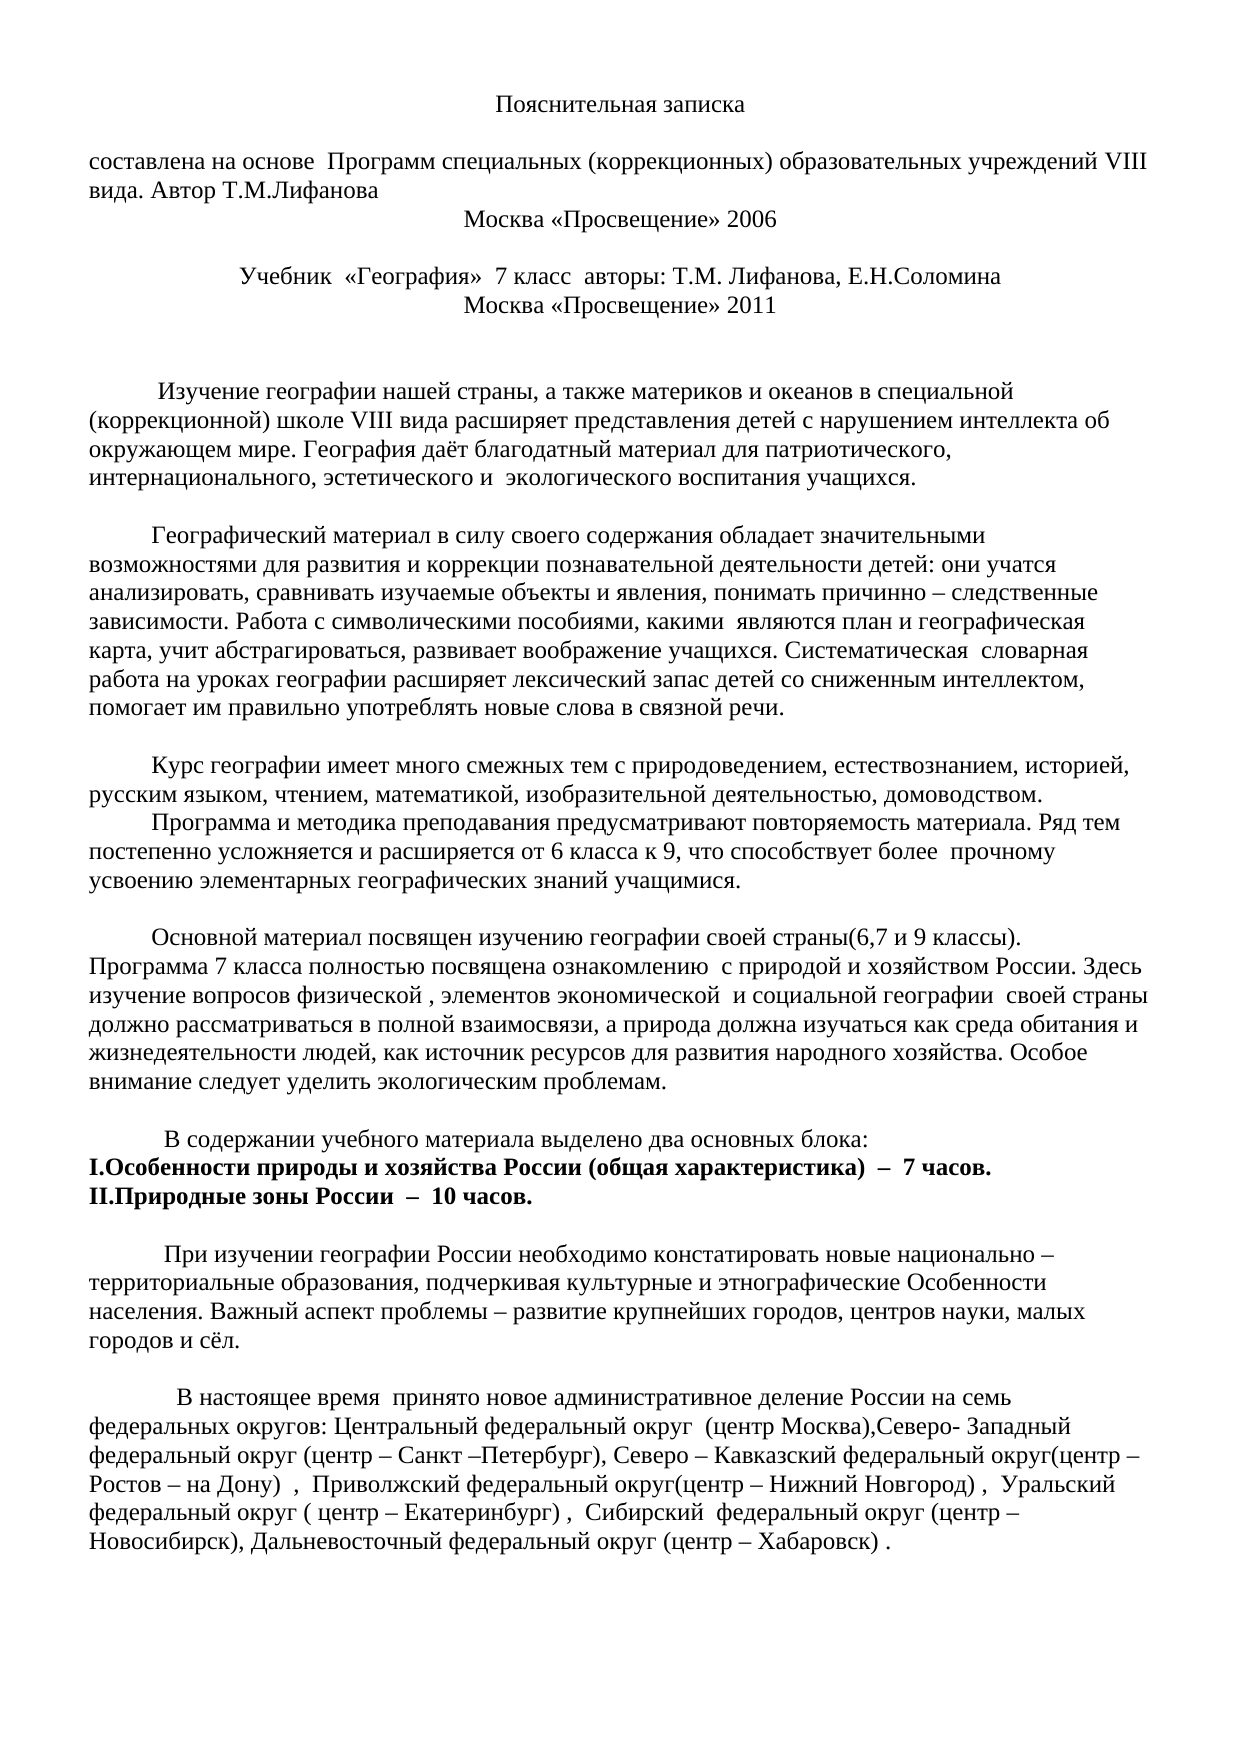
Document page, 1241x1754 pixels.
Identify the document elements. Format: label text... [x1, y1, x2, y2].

text При изучении географии России необходимо констатировать новые национально – территориальные образования, подчеркивая культурные и этнографические Особенности населения. Важный аспект проблемы – развитие крупнейших городов, центров науки, малых городов и сёл. [89, 1239, 1152, 1354]
text Изучение географии нашей страны, а также материков и океанов в специальной (коррекционной) школе VIII вида расширяет представления детей с нарушением интеллекта об окружающем мире. География даёт благодатный материал для патриотического, интернационального, эстетического и экологического воспитания учащихся. [89, 376, 1152, 491]
text II.Природные зоны России – 10 часов. [89, 1181, 1152, 1210]
text Учебник «География» 7 класс авторы: Т.М. Лифанова, Е.Н.Соломина [89, 261, 1152, 290]
text В содержании учебного материала выделено два основных блока: [89, 1124, 1152, 1152]
text составлена на основе Программ специальных (коррекционных) образовательных учреждений VIII вида. Автор Т.М.Лифанова [89, 146, 1152, 204]
text Основной материал посвящен изучению географии своей страны(6,7 и 9 классы). Программа 7 класса полностью посвящена ознакомлению с природой и хозяйством России. Здесь изучение вопросов физической , элементов экономической и социальной географии своей страны должно рассматриваться в полной взаимосвязи, а природа должна изучаться как среда обитания и жизнедеятельности людей, как источник ресурсов для развития народного хозяйства. Особое внимание следует уделить экологическим проблемам. [89, 922, 1152, 1095]
text Пояснительная записка [89, 89, 1152, 117]
text I.Особенности природы и хозяйства России (общая характеристика) – 7 часов. [89, 1152, 1152, 1181]
text Географический материал в силу своего содержания обладает значительными возможностями для развития и коррекции познавательной деятельности детей: они учатся анализировать, сравнивать изучаемые объекты и явления, понимать причинно – следственные зависимости. Работа с символическими пособиями, какими являются план и географическая карта, учит абстрагироваться, развивает воображение учащихся. Систематическая словарная работа на уроках географии расширяет лексический запас детей со сниженным интеллектом, помогает им правильно употреблять новые слова в связной речи. [89, 520, 1152, 721]
text В настоящее время принято новое административное деление России на семь федеральных округов: Центральный федеральный округ (центр Москва),Северо- Западный федеральный округ (центр – Санкт –Петербург), Северо – Кавказский федеральный округ(центр – Ростов – на Дону) , Приволжский федеральный округ(центр – Нижний Новгород) , Уральский федеральный округ ( центр – Екатеринбург) , Сибирский федеральный округ (центр – Новосибирск), Дальневосточный федеральный округ (центр – Хабаровск) . [89, 1382, 1152, 1555]
text Программа и методика преподавания предусматривают повторяемость материала. Ряд тем постепенно усложняется и расширяется от 6 класса к 9, что способствует более прочному усвоению элементарных географических знаний учащимися. [89, 807, 1152, 894]
text Москва «Просвещение» 2006 [89, 204, 1152, 232]
text Москва «Просвещение» 2011 [89, 290, 1152, 319]
text Курс географии имеет много смежных тем с природоведением, естествознанием, историей, русским языком, чтением, математикой, изобразительной деятельностью, домоводством. [89, 750, 1152, 807]
